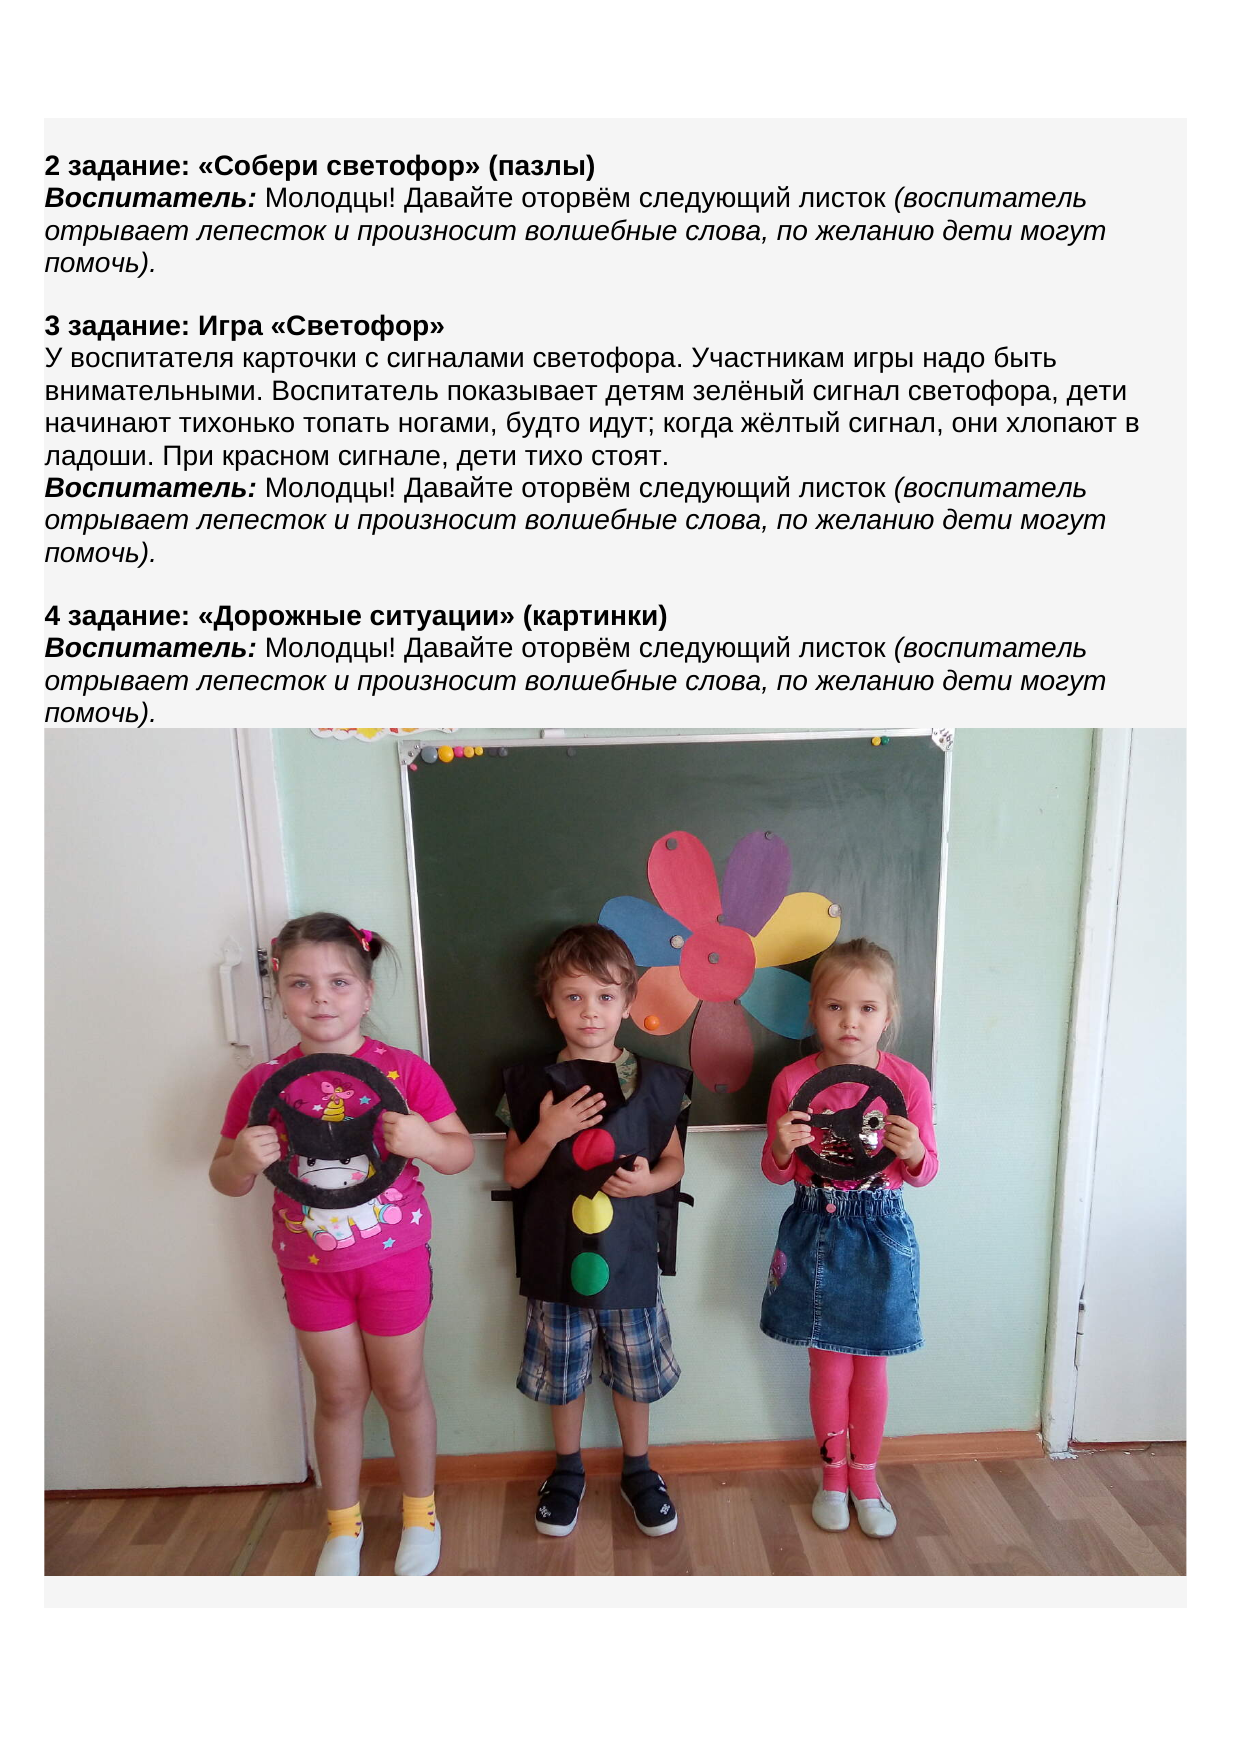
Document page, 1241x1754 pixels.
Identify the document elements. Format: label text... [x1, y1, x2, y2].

text Воспитатель: Молодцы! Давайте оторвём следующий листок (воспитатель отрывает лепесток и произносит волшебные слова, по желанию дети могут помочь). [44, 181, 1187, 278]
picture [44, 728, 1187, 1576]
text Воспитатель: Молодцы! Давайте оторвём следующий листок (воспитатель отрывает лепесток и произносит волшебные слова, по желанию дети могут помочь). [44, 471, 1187, 568]
text 4 задание: «Дорожные ситуации» (картинки) [44, 599, 1187, 631]
text 3 задание: Игра «Светофор» [44, 309, 1187, 341]
text 2 задание: «Собери светофор» (пазлы) [44, 149, 1187, 181]
text Воспитатель: Молодцы! Давайте оторвём следующий листок (воспитатель отрывает лепесток и произносит волшебные слова, по желанию дети могут помочь). [44, 631, 1187, 728]
text У воспитателя карточки с сигналами светофора. Участникам игры надо быть внимательными. Воспитатель показывает детям зелёный сигнал светофора, дети начинают тихонько топать ногами, будто идут; когда жёлтый сигнал, они хлопают в ладоши. При красном сигнале, дети тихо стоят. [44, 341, 1187, 471]
